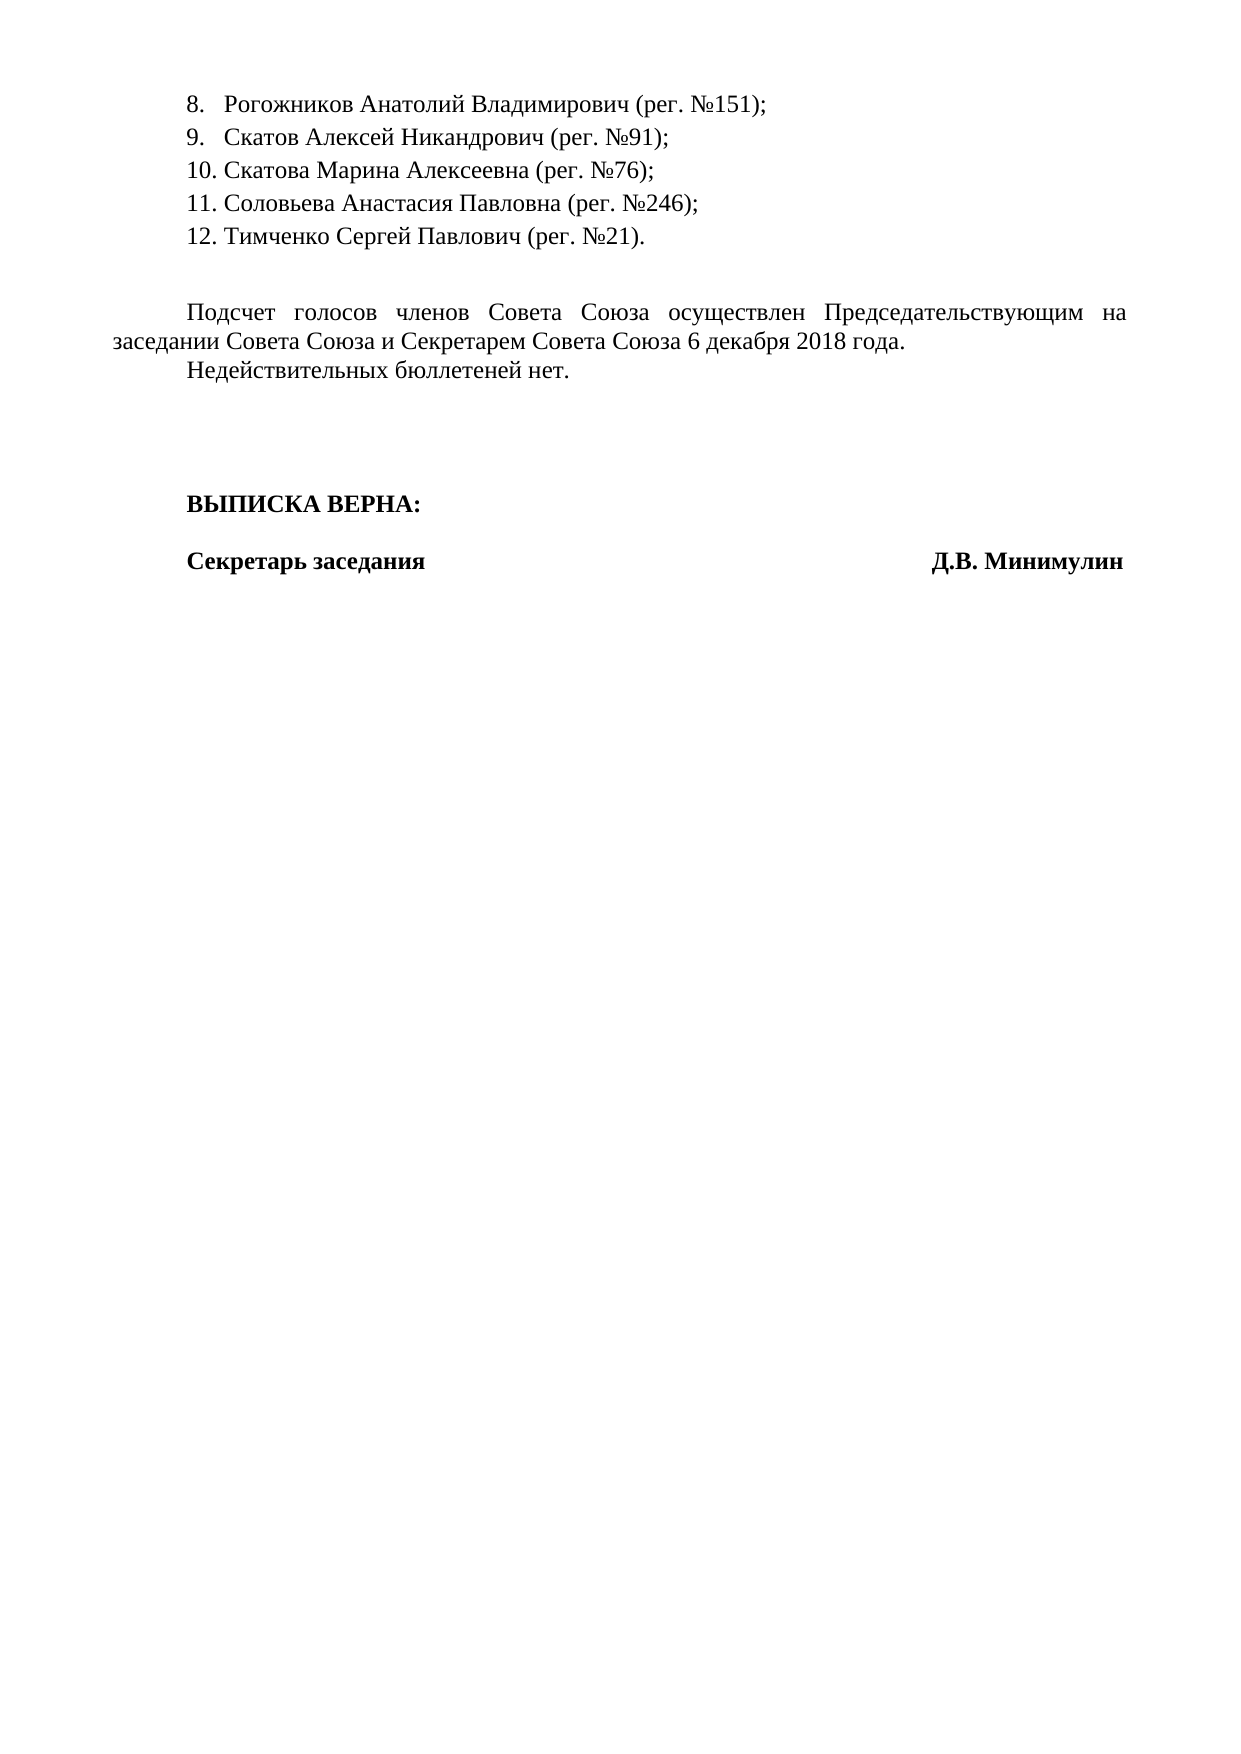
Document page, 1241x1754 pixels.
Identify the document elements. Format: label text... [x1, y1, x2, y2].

text Недействительных бюллетеней нет. [112, 355, 1128, 383]
text Подсчет голосов членов Совета Союза осуществлен Председательствующим на заседании Совета Союза и Секретарем Совета Союза 6 декабря 2018 года. [112, 297, 1128, 355]
list Рогожников Анатолий Владимирович (рег. №151); [186, 89, 1128, 117]
list Скатов Алексей Никандрович (рег. №91); [186, 122, 1128, 150]
list Тимченко Сергей Павлович (рег. №21). [186, 221, 1128, 249]
list Скатова Марина Алексеевна (рег. №76); [186, 155, 1128, 183]
list Соловьева Анастасия Павловна (рег. №246); [186, 188, 1128, 216]
text Секретарь заседания Д.В. Минимулин [112, 546, 1128, 575]
text ВЫПИСКА ВЕРНА: [112, 489, 1128, 517]
